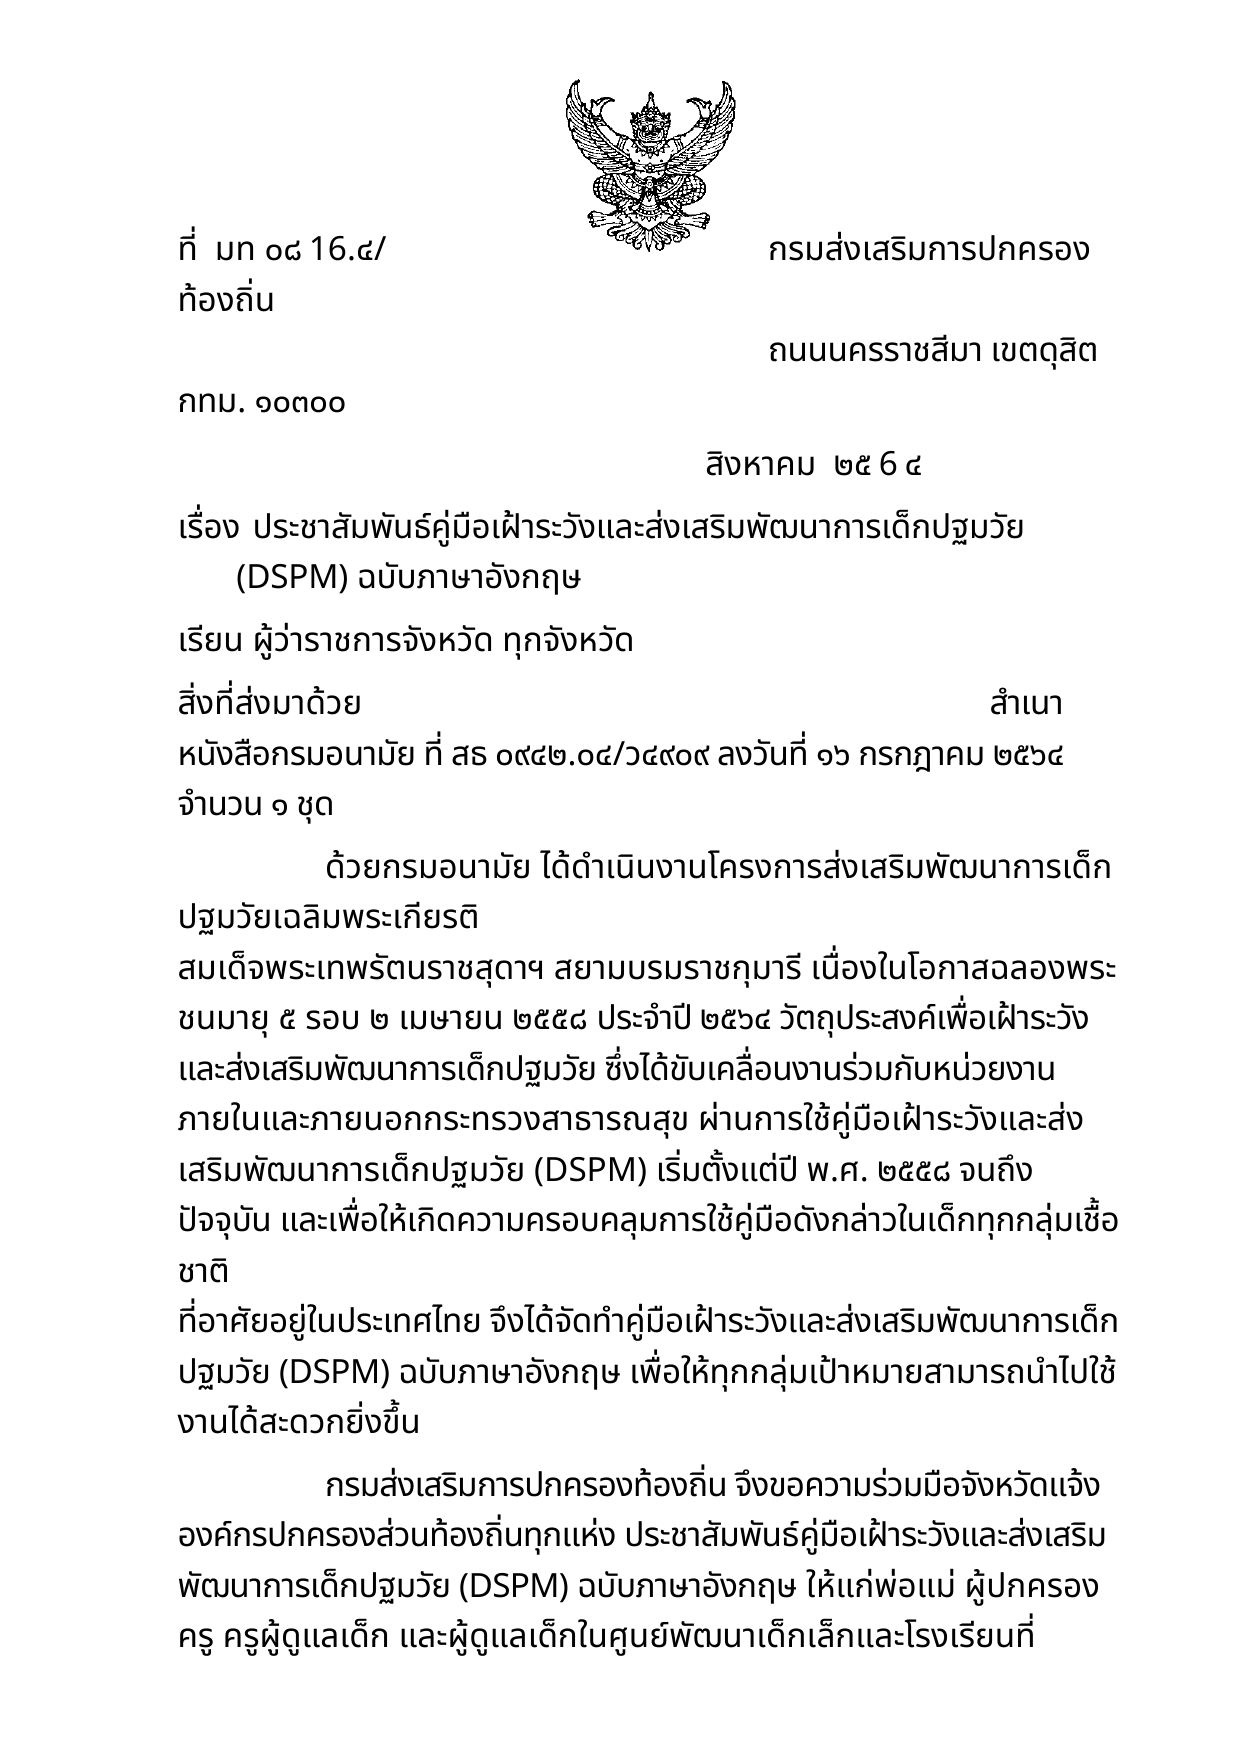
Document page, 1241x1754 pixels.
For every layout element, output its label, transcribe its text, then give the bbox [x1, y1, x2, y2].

text สิงหาคม ๒๕6๔ [177, 439, 1122, 490]
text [177, 1461, 1122, 1663]
text ด้วยกรมอนามัย ได้ดำเนินงานโครงการส่งเสริมพัฒนาการเด็กปฐมวัยเฉลิมพระเกียรติ สมเด็จพระเทพรัตนราชสุดาฯ สยามบรมราชกุมารี เนื่องในโอกาสฉลองพระชนมายุ ๕ รอบ ๒ เมษายน ๒๕๕๘ ประจำปี ๒๕๖๔ วัตถุประสงค์เพื่อเฝ้าระวังและส่งเสริมพัฒนาการเด็กปฐมวัย ซึ่งได้ขับเคลื่อนงานร่วมกับหน่วยงานภายในและภายนอกกระทรวงสาธารณสุข ผ่านการใช้คู่มือเฝ้าระวังและส่งเสริมพัฒนาการเด็กปฐมวัย (DSPM) เริ่มตั้งแต่ปี พ.ศ. ๒๕๕๘ จนถึงปัจจุบัน และเพื่อให้เกิดความครอบคลุมการใช้คู่มือดังกล่าวในเด็กทุกกลุ่มเชื้อชาติ ที่อาศัยอยู่ในประเทศไทย จึงได้จัดทำคู่มือเฝ้าระวังและส่งเสริมพัฒนาการเด็กปฐมวัย (DSPM) ฉบับภาษาอังกฤษ เพื่อให้ทุกกลุ่มเป้าหมายสามารถนำไปใช้งานได้สะดวกยิ่งขึ้น [177, 843, 1122, 1448]
picture [559, 76, 738, 225]
text ที่ มท ๐๘16.๔/ กรมส่งเสริมการปกครองท้องถิ่น [177, 225, 1122, 326]
text เรียน ผู้ว่าราชการจังหวัด ทุกจังหวัด [177, 616, 1122, 667]
text สิ่งที่ส่งมาด้วย สำเนาหนังสือกรมอนามัย ที่ สธ ๐๙๔๒.๐๔/ว๔๙๐๙ ลงวันที่ ๑๖ กรกฎาคม ๒๕๖๔ จำนวน ๑ ชุด [177, 679, 1122, 831]
text เรื่อง ประชาสัมพันธ์คู่มือเฝ้าระวังและส่งเสริมพัฒนาการเด็กปฐมวัย (DSPM) ฉบับภาษาอังกฤษ [177, 503, 1122, 604]
text ถนนนครราชสีมา เขตดุสิต กทม. ๑๐๓๐๐ [177, 326, 1122, 427]
